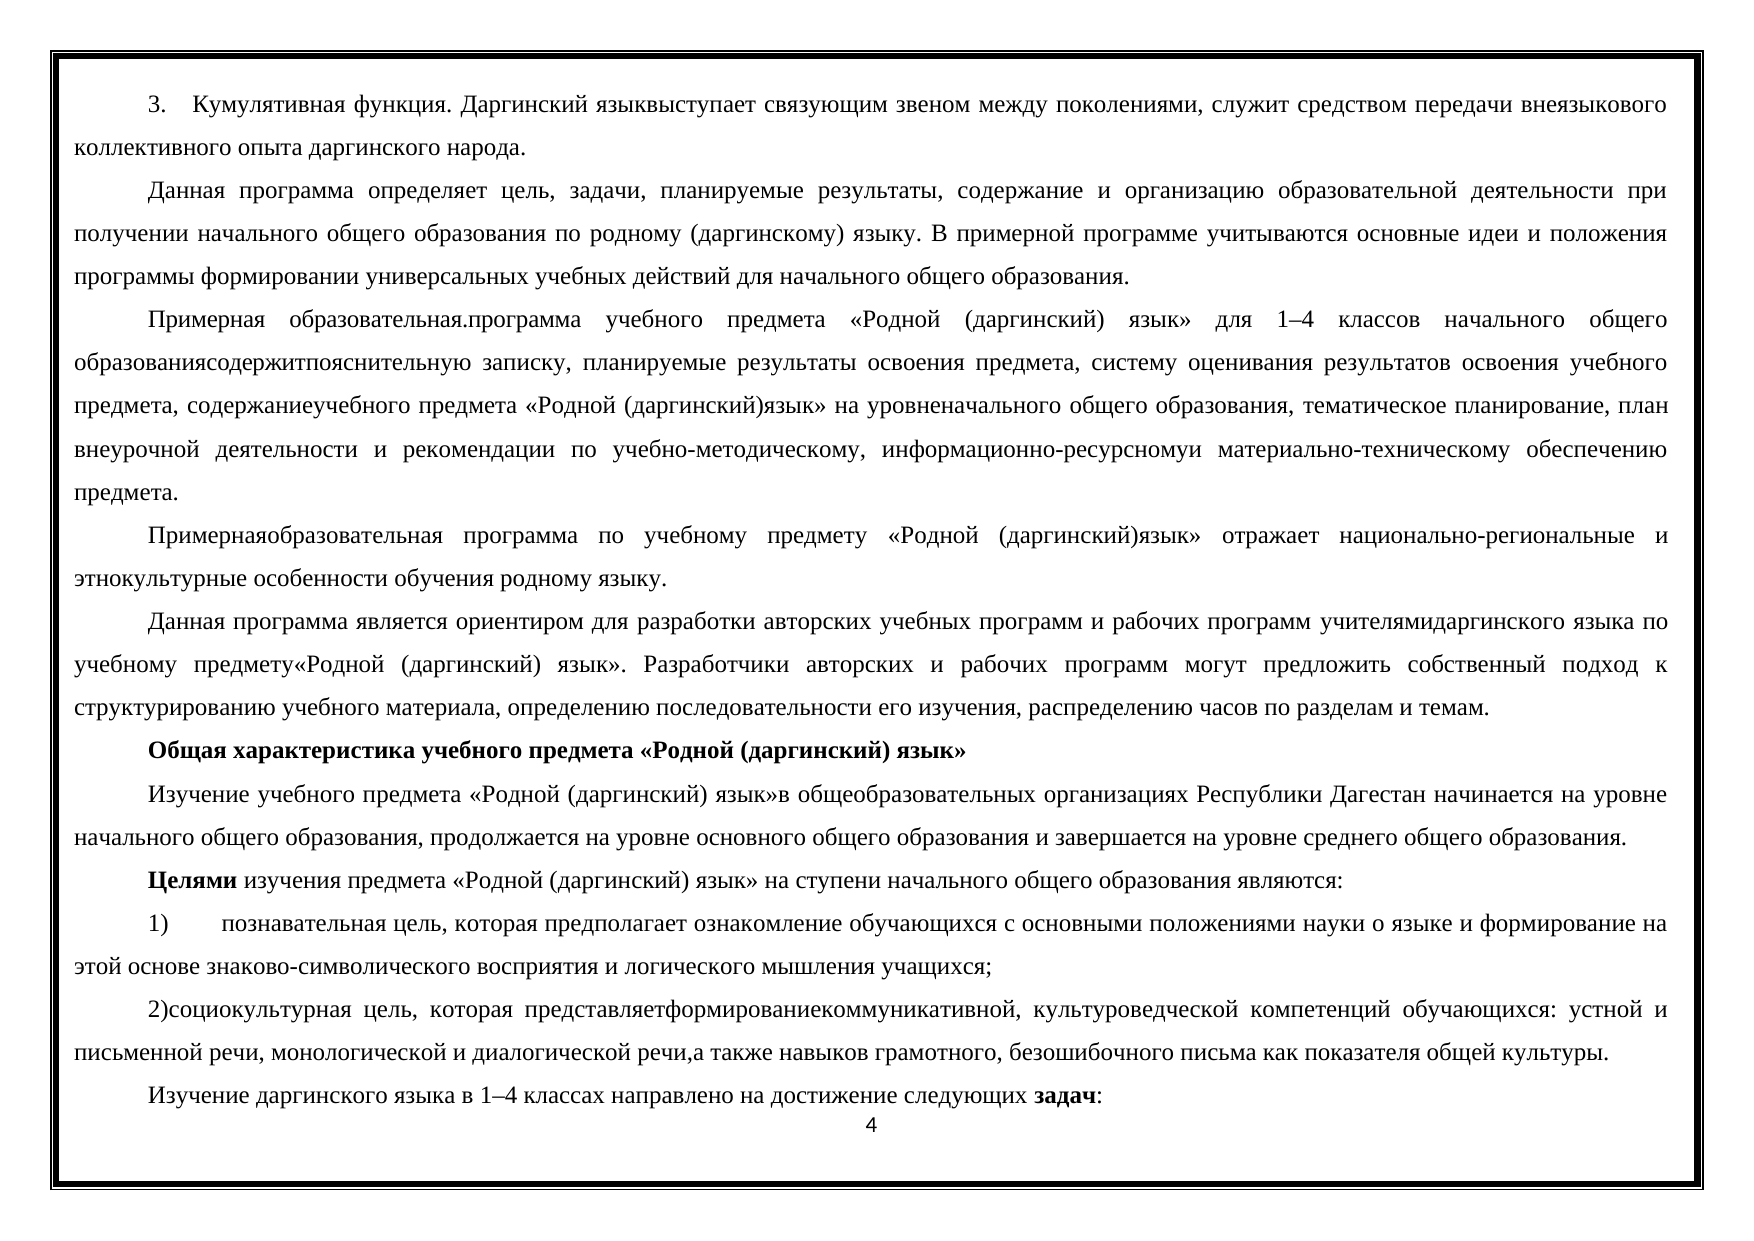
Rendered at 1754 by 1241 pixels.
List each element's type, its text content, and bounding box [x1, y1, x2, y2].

text Данная программа является ориентиром для разработки авторских учебных программ и рабочих программ учителямидаргинского языка по учебному предмету«Родной (даргинский) язык». Разработчики авторских и рабочих программ могут предложить собственный подход к структурированию учебного материала, определению последовательности его изучения, распределению часов по разделам и темам. [74, 606, 1669, 721]
text Изучение учебного предмета «Родной (даргинский) язык»в общеобразовательных организациях Республики Дагестан начинается на уровне начального общего образования, продолжается на уровне основного общего образования и завершается на уровне среднего общего образования. [74, 779, 1669, 851]
text Изучение даргинского языка в 1–4 классах направлено на достижение следующих задач: [74, 1081, 1669, 1109]
text Общая характеристика учебного предмета «Родной (даргинский) язык» [74, 736, 1669, 764]
list Кумулятивная функция. Даргинский языквыступает связующим звеном между поколениями, служит средством передачи внеязыкового коллективного опыта даргинского народа. [74, 89, 1669, 161]
list познавательная цель, которая предполагает ознакомление обучающихся с основными положениями науки о языке и формирование на этой основе знаково-символического восприятия и логического мышления учащихся; [74, 908, 1669, 980]
text 2)социокультурная цель, которая представляетформированиекоммуникативной, культуроведческой компетенций обучающихся: устной и письменной речи, монологической и диалогической речи,а также навыков грамотного, безошибочного письма как показателя общей культуры. [74, 994, 1669, 1066]
text Примернаяобразовательная программа по учебному предмету «Родной (даргинский)язык» отражает национально-региональные и этнокультурные особенности обучения родному языку. [74, 520, 1669, 592]
text Примерная образовательная.программа учебного предмета «Родной (даргинский) язык» для 1–4 классов начального общего образованиясодержитпояснительную записку, планируемые результаты освоения предмета, систему оценивания результатов освоения учебного предмета, содержаниеучебного предмета «Родной (даргинский)язык» на уровненачального общего образования, тематическое планирование, план внеурочной деятельности и рекомендации по учебно-методическому, информационно-ресурсномуи материально-техническому обеспечению предмета. [74, 304, 1669, 506]
text Данная программа определяет цель, задачи, планируемые результаты, содержание и организацию образовательной деятельности при получении начального общего образования по родному (даргинскому) языку. В примерной программе учитываются основные идеи и положения программы формировании универсальных учебных действий для начального общего образования. [74, 175, 1669, 290]
text Целями изучения предмета «Родной (даргинский) язык» на ступени начального общего образования являются: [74, 865, 1669, 894]
